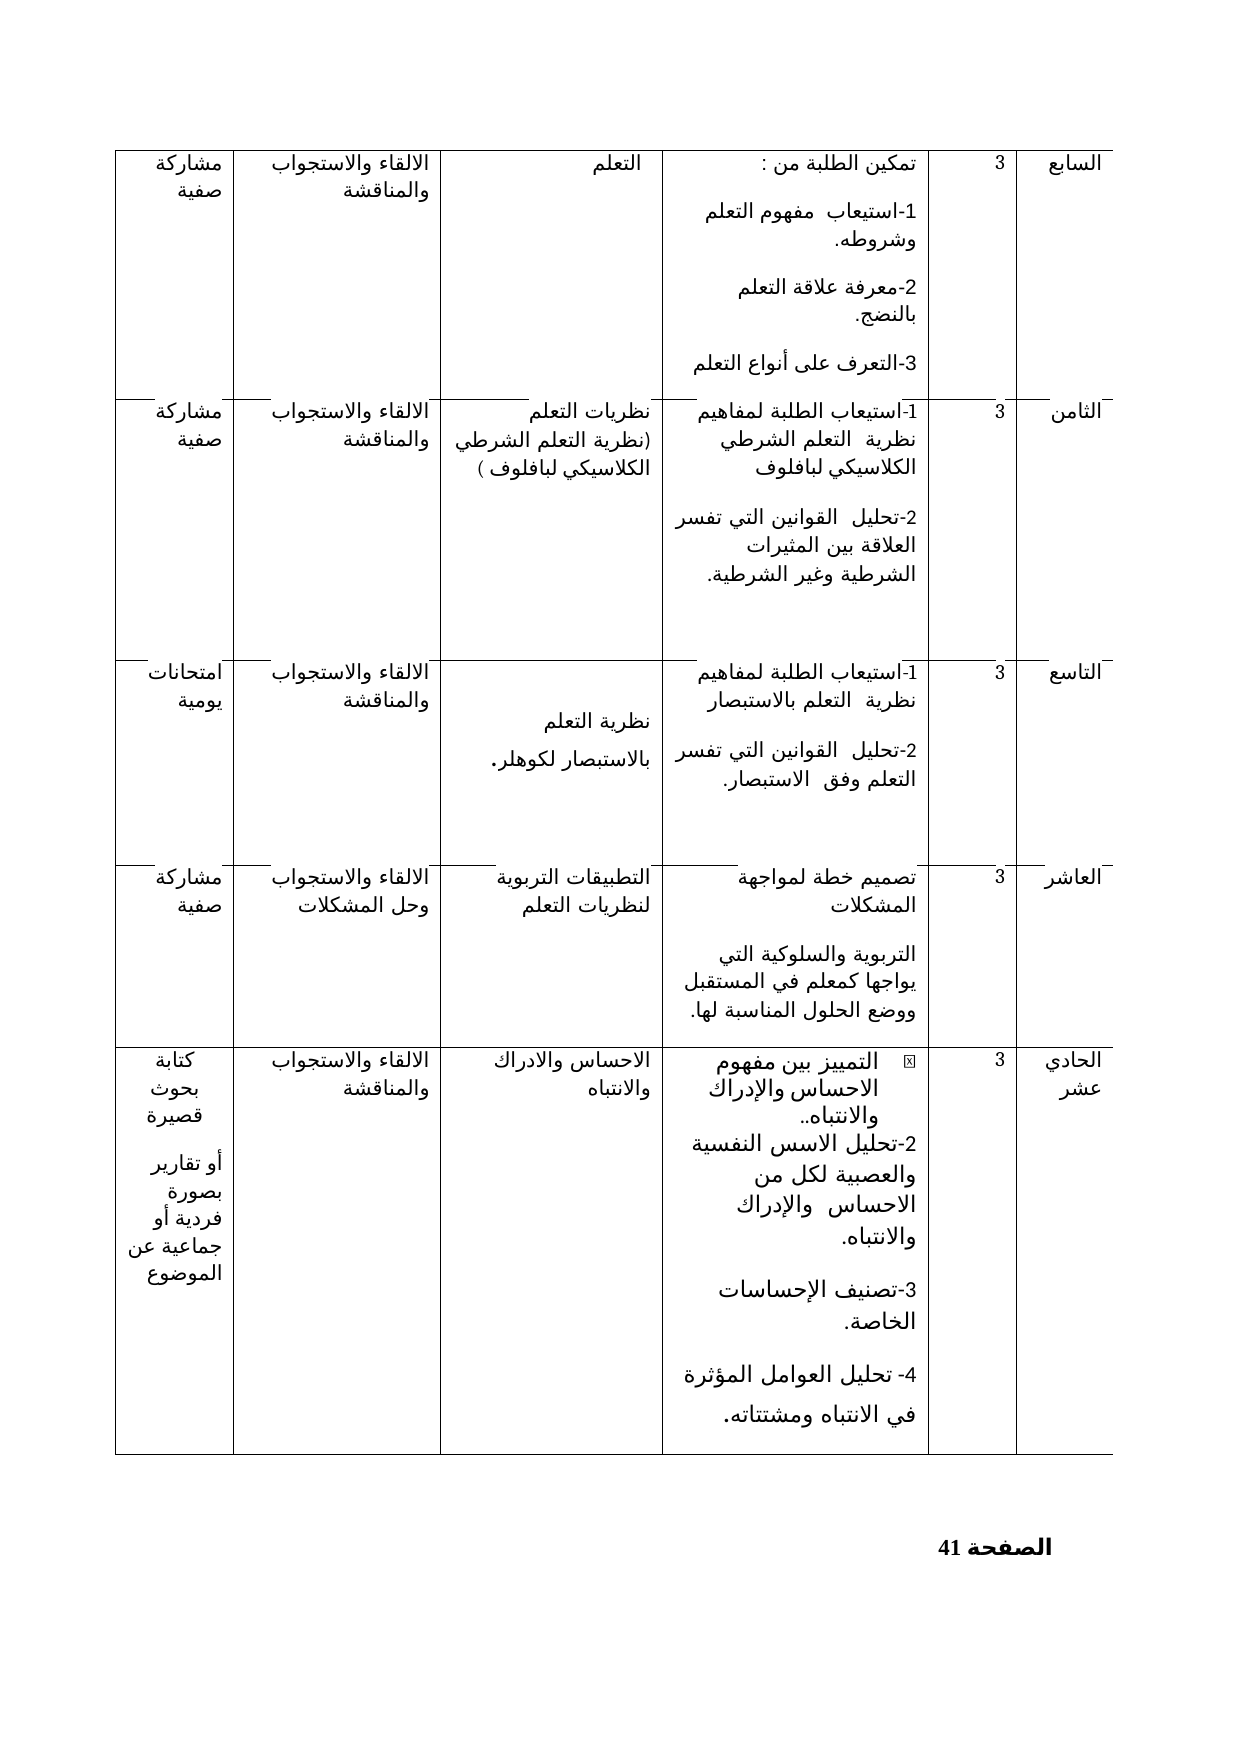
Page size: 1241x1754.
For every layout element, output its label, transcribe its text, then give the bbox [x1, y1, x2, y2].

table_cell امتحانات يومية [116, 661, 233, 865]
table_cell 1-استيعاب الطلبة لمفاهيم نظرية التعلم الشرطي الكلاسيكي لبافلوف 2-تحليل القوانين التي تفسر العلاقة بين المثيرات الشرطية وغير الشرطية. [663, 400, 928, 660]
table_cell 3 [929, 866, 1016, 1047]
table_cell العاشر [1017, 866, 1113, 1047]
table_cell 3 [929, 1048, 1016, 1454]
table_cell التاسع [1017, 661, 1113, 865]
table_cell مشاركة صفية [116, 151, 233, 399]
table_cell الالقاء والاستجواب والمناقشة [234, 661, 440, 865]
table_cell السابع [1017, 151, 1113, 399]
table_cell التطبيقات التربوية لنظريات التعلم [441, 866, 662, 1047]
table_cell تصميم خطة لمواجهة المشكلات التربوية والسلوكية التي يواجها كمعلم في المستقبل ووضع الحلول المناسبة لها. [663, 866, 928, 1047]
table_cell الالقاء والاستجواب والمناقشة [234, 400, 440, 660]
table_cell 3 [929, 661, 1016, 865]
table_cell كتابة بحوث قصيرة أو تقارير بصورة فردية أو جماعية عن الموضوع [116, 1048, 233, 1454]
table_cell الثامن [1017, 400, 1113, 660]
table_cell نظرية التعلم بالاستبصار لكوهلر. [441, 661, 662, 865]
table_cell التمييز بين مفهوم الاحساس والإدراك والانتباه.. 2-تحليل الاسس النفسية والعصبية لكل من الاحساس والإدراك والانتباه. 3-تصنيف الإحساسات الخاصة. 4- تحليل العوامل المؤثرة في الانتباه ومشتتاته. [663, 1048, 928, 1454]
table_cell مشاركة صفية [116, 400, 233, 660]
table_cell 1-استيعاب الطلبة لمفاهيم نظرية التعلم بالاستبصار 2-تحليل القوانين التي تفسر التعلم وفق الاستبصار. [663, 661, 928, 865]
table_cell تمكين الطلبة من : 1-استيعاب مفهوم التعلم وشروطه. 2-معرفة علاقة التعلم بالنضج. 3-التعرف على أنواع التعلم [663, 151, 928, 399]
table_cell الحادي عشر [1017, 1048, 1113, 1454]
table_cell 3 [929, 151, 1016, 399]
table_cell التعلم [441, 151, 662, 399]
table_cell 3 [929, 400, 1016, 660]
table_cell الاحساس والادراك والانتباه [441, 1048, 662, 1454]
table_cell نظريات التعلم (نظرية التعلم الشرطي الكلاسيكي لبافلوف ) [441, 400, 662, 660]
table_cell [234, 1048, 440, 1454]
table_cell الالقاء والاستجواب والمناقشة [234, 151, 440, 399]
table_cell مشاركة صفية [116, 866, 233, 1047]
table_cell الالقاء والاستجواب وحل المشكلات [234, 866, 440, 1047]
